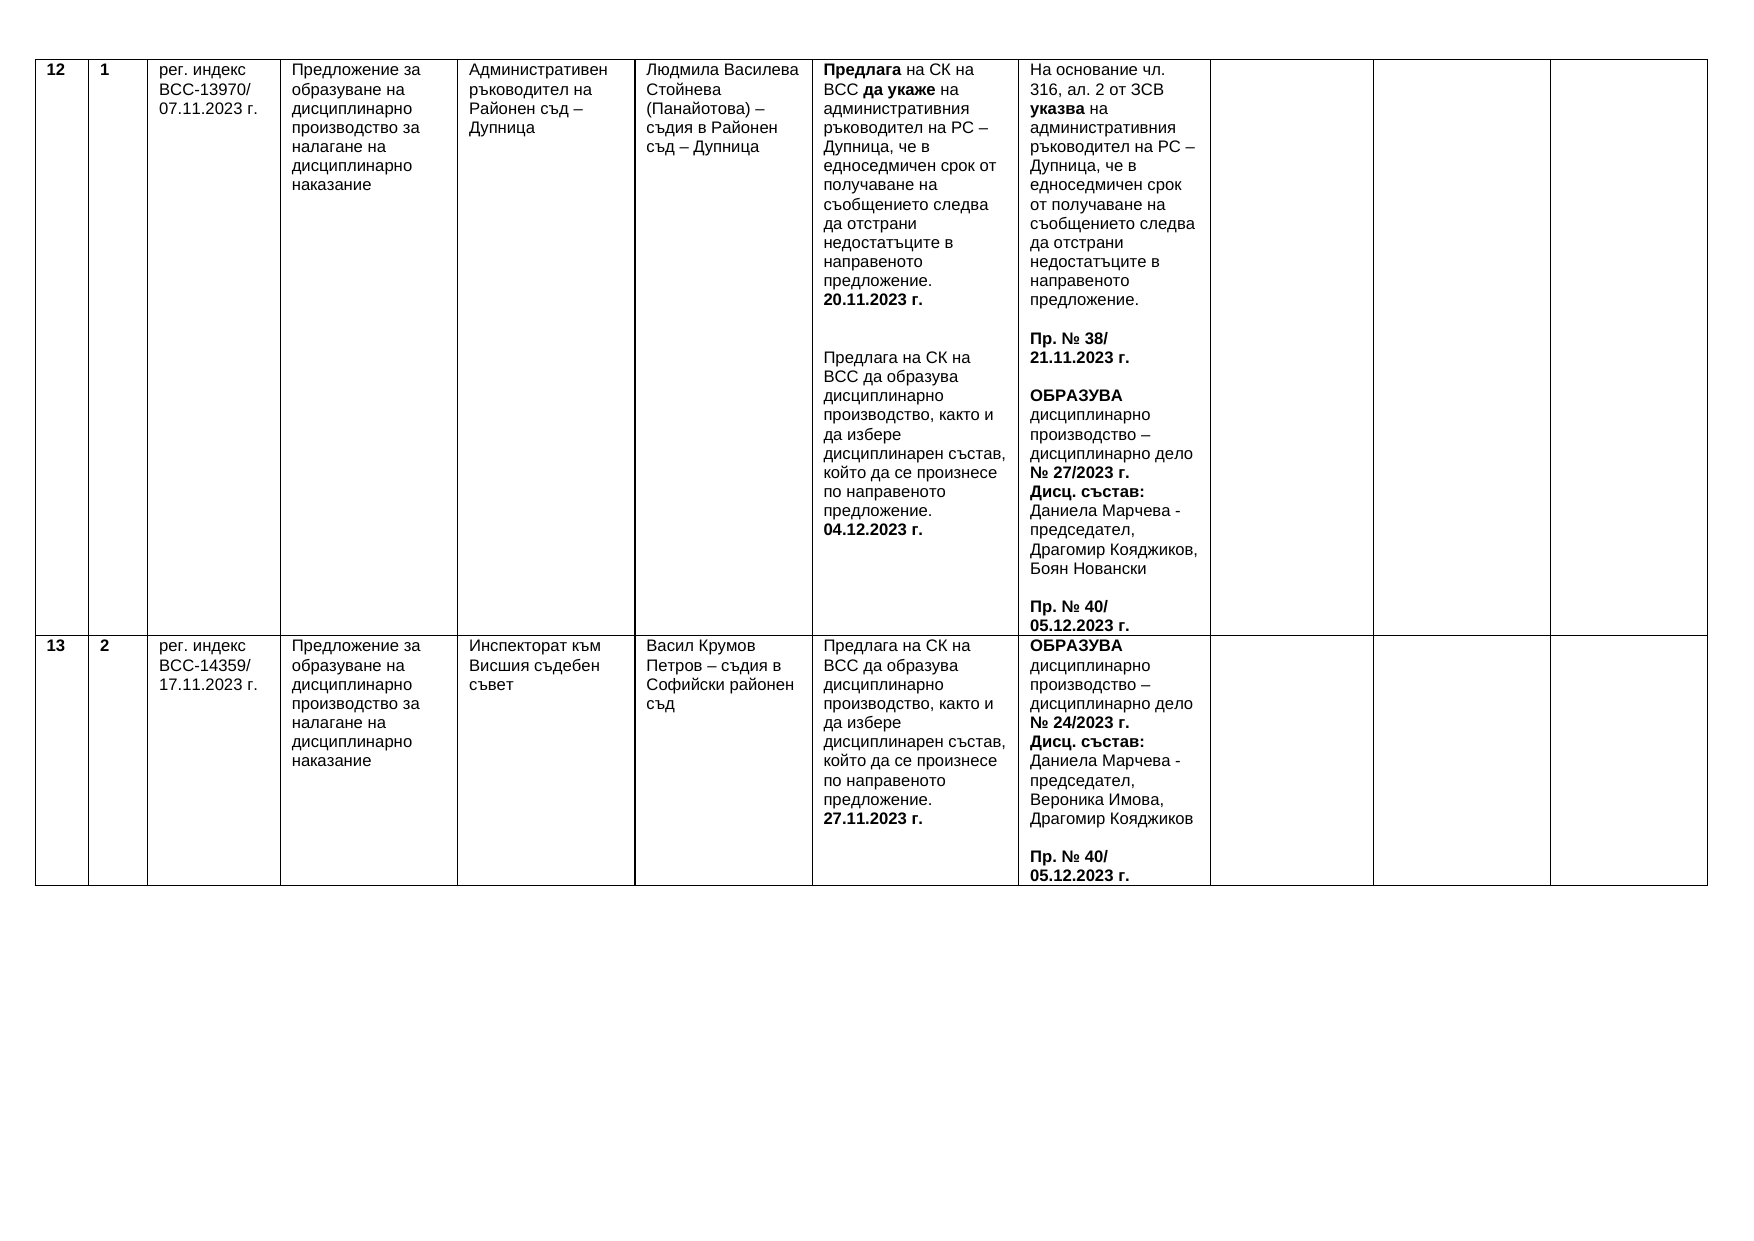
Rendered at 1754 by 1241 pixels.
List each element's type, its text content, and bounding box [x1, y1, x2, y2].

table_cell На основание чл. 316, ал. 2 от ЗСВ указва на административния ръководител на РС – Дупница, че в едноседмичен срок от получаване на съобщението следва да отстрани недостатъците в направеното предложение. Пр. № 38/ 21.11.2023 г. ОБРАЗУВА дисциплинарно производство – дисциплинарно дело № 27/2023 г. Дисц. състав: Даниела Марчева -председател, Драгомир Кояджиков, Боян Новански Пр. № 40/ 05.12.2023 г. [1019, 60, 1210, 635]
table_cell Васил Крумов Петров – съдия в Софийски районен съд [636, 636, 812, 885]
table_cell [1374, 60, 1550, 635]
table_cell рег. индекс ВСС-14359/ 17.11.2023 г. [148, 636, 280, 885]
table_cell рег. индекс ВСС-13970/ 07.11.2023 г. [148, 60, 280, 635]
table_cell Предлага на СК на ВСС да образува дисциплинарно производство, както и да избере дисциплинарен състав, който да се произнесе по направеното предложение. 27.11.2023 г. [813, 636, 1018, 885]
table_cell 1 [89, 60, 147, 635]
table_cell 2 [89, 636, 147, 885]
table_cell ОБРАЗУВА дисциплинарно производство – дисциплинарно дело № 24/2023 г. Дисц. състав: Даниела Марчева -председател, Вероника Имова, Драгомир Кояджиков Пр. № 40/ 05.12.2023 г. [1019, 636, 1210, 885]
table_cell [1551, 636, 1707, 885]
table_cell Предложение за образуване на дисциплинарно производство за налагане на дисциплинарно наказание [281, 60, 457, 635]
table_cell Предлага на СК на ВСС да укаже на административния ръководител на РС – Дупница, че в едноседмичен срок от получаване на съобщението следва да отстрани недостатъците в направеното предложение. 20.11.2023 г. Предлага на СК на ВСС да образува дисциплинарно производство, както и да избере дисциплинарен състав, който да се произнесе по направеното предложение. 04.12.2023 г. [813, 60, 1018, 635]
table_cell 13 [36, 636, 88, 885]
table_cell [1211, 636, 1373, 885]
table_cell Административен ръководител на Районен съд – Дупница [458, 60, 634, 635]
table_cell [281, 636, 457, 885]
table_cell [458, 636, 634, 885]
table_cell 12 [36, 60, 88, 635]
table_cell [1211, 60, 1373, 635]
table_cell [1374, 636, 1550, 885]
table_cell Людмила Василева Стойнева (Панайотова) – съдия в Районен съд – Дупница [636, 60, 812, 635]
table_cell [1551, 60, 1707, 635]
